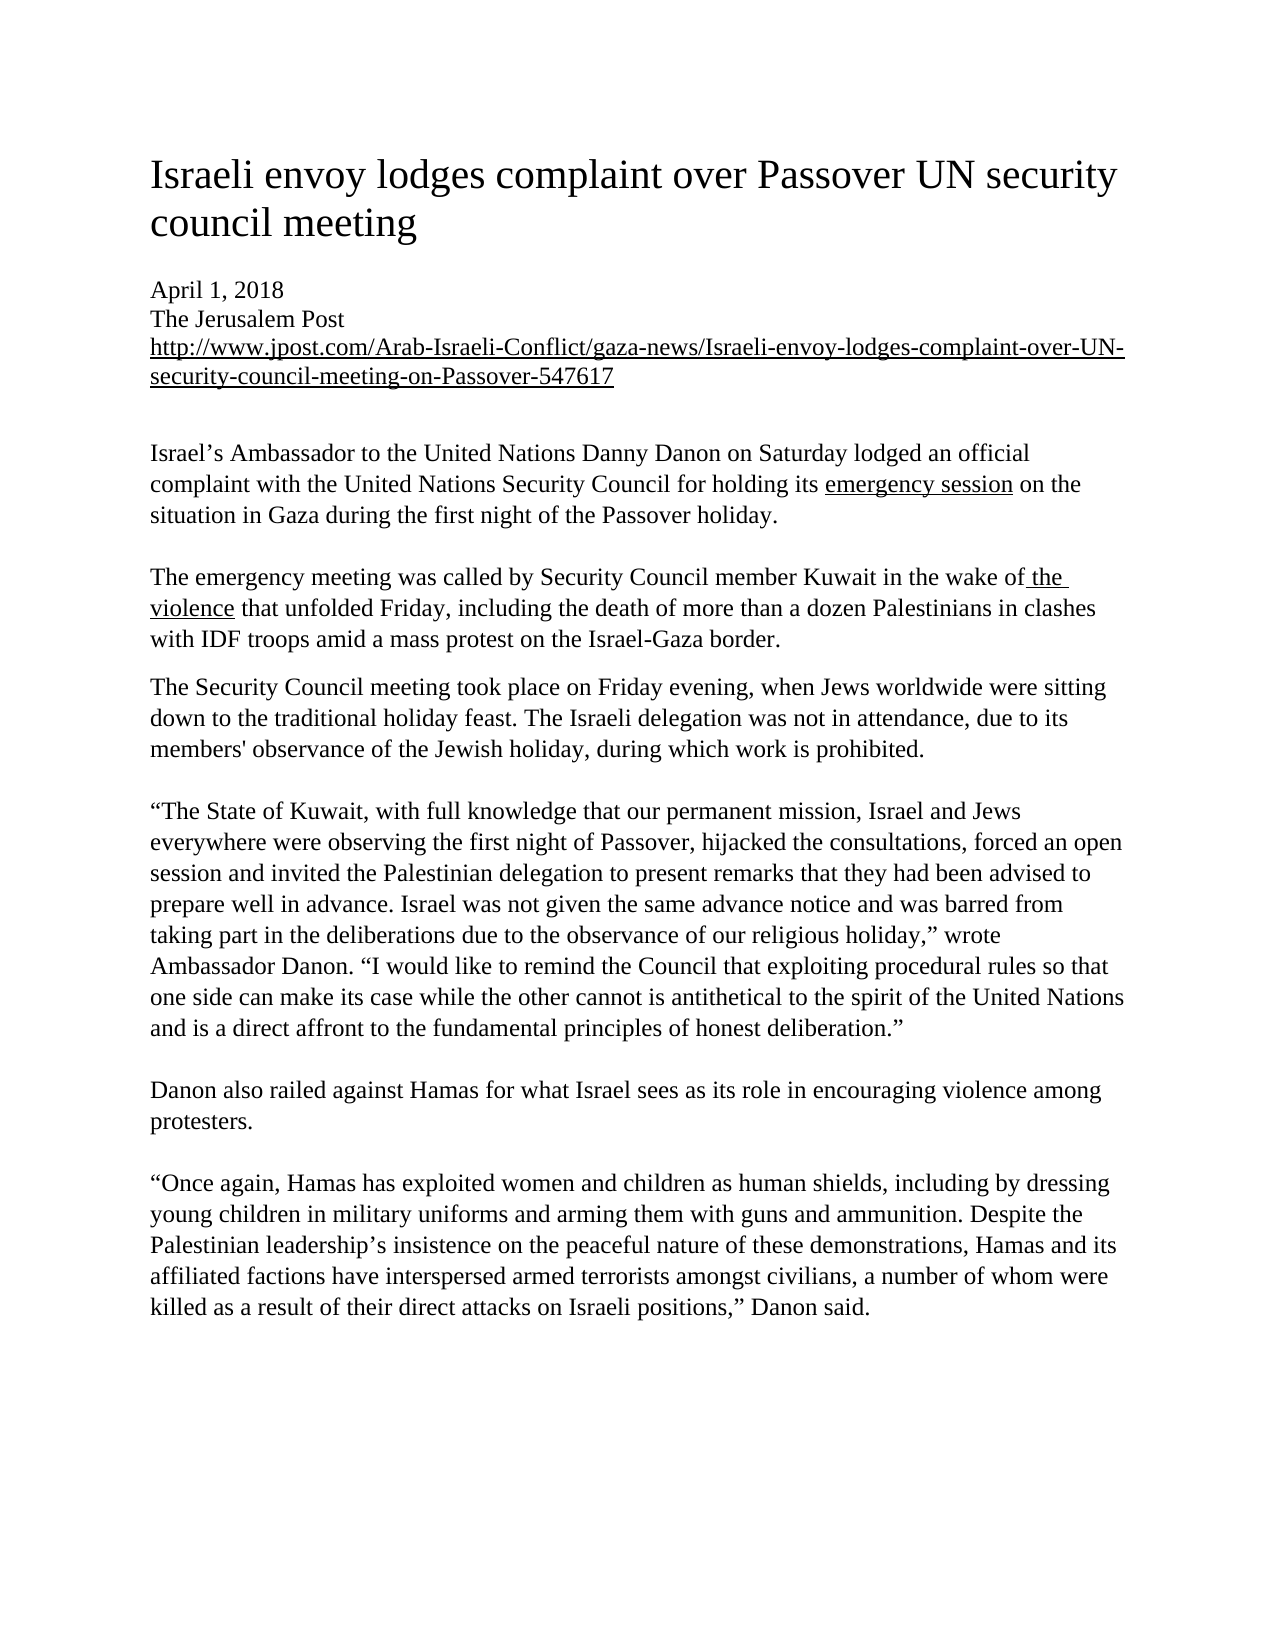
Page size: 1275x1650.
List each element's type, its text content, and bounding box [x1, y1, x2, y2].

text http://www.jpost.com/Arab-Israeli-Conflict/gaza-news/Israeli-envoy-lodges-complaint-over-UN-security-council-meeting-on-Passover-547617 [150, 332, 1125, 357]
text The Jerusalem Post [150, 304, 1125, 332]
text http://www.jpost.com/Arab-Israeli-Conflict/gaza-news/Israeli-envoy-lodges-complaint-over-UN-security-council-meeting-on-Passover-547617 [150, 359, 1125, 390]
text Israeli envoy lodges complaint over Passover UN security council meeting [150, 150, 1125, 246]
text The Security Council meeting took place on Friday evening, when Jews worldwide were sitting down to the traditional holiday feast. The Israeli delegation was not in attendance, due to its members' observance of the Jewish holiday, during which work is prohibited. “The State of Kuwait, with full knowledge that our permanent mission, Israel and Jews everywhere were observing the first night of Passover, hijacked the consultations, forced an open session and invited the Palestinian delegation to present remarks that they had been advised to prepare well in advance. Israel was not given the same advance notice and was barred from taking part in the deliberations due to the observance of our religious holiday,” wrote Ambassador Danon. “I would like to remind the Council that exploiting procedural rules so that one side can make its case while the other cannot is antithetical to the spirit of the United Nations and is a direct affront to the fundamental principles of honest deliberation.” Danon also railed against Hamas for what Israel sees as its role in encouraging violence among protesters. “Once again, Hamas has exploited women and children as human shields, including by dressing young children in military uniforms and arming them with guns and ammunition. Despite the Palestinian leadership’s insistence on the peaceful nature of these demonstrations, Hamas and its affiliated factions have interspersed armed terrorists amongst civilians, a number of whom were killed as a result of their direct attacks on Israeli positions,” Danon said. [150, 672, 1125, 1321]
text Israel’s Ambassador to the United Nations Danny Danon on Saturday lodged an official complaint with the United Nations Security Council for holding its emergency session on the situation in Gaza during the first night of the Passover holiday. The emergency meeting was called by Security Council member Kuwait in the wake of the violence that unfolded Friday, including the death of more than a dozen Palestinians in clashes with IDF troops amid a mass protest on the Israel-Gaza border. [150, 438, 1125, 653]
text April 1, 2018 [150, 275, 1125, 304]
